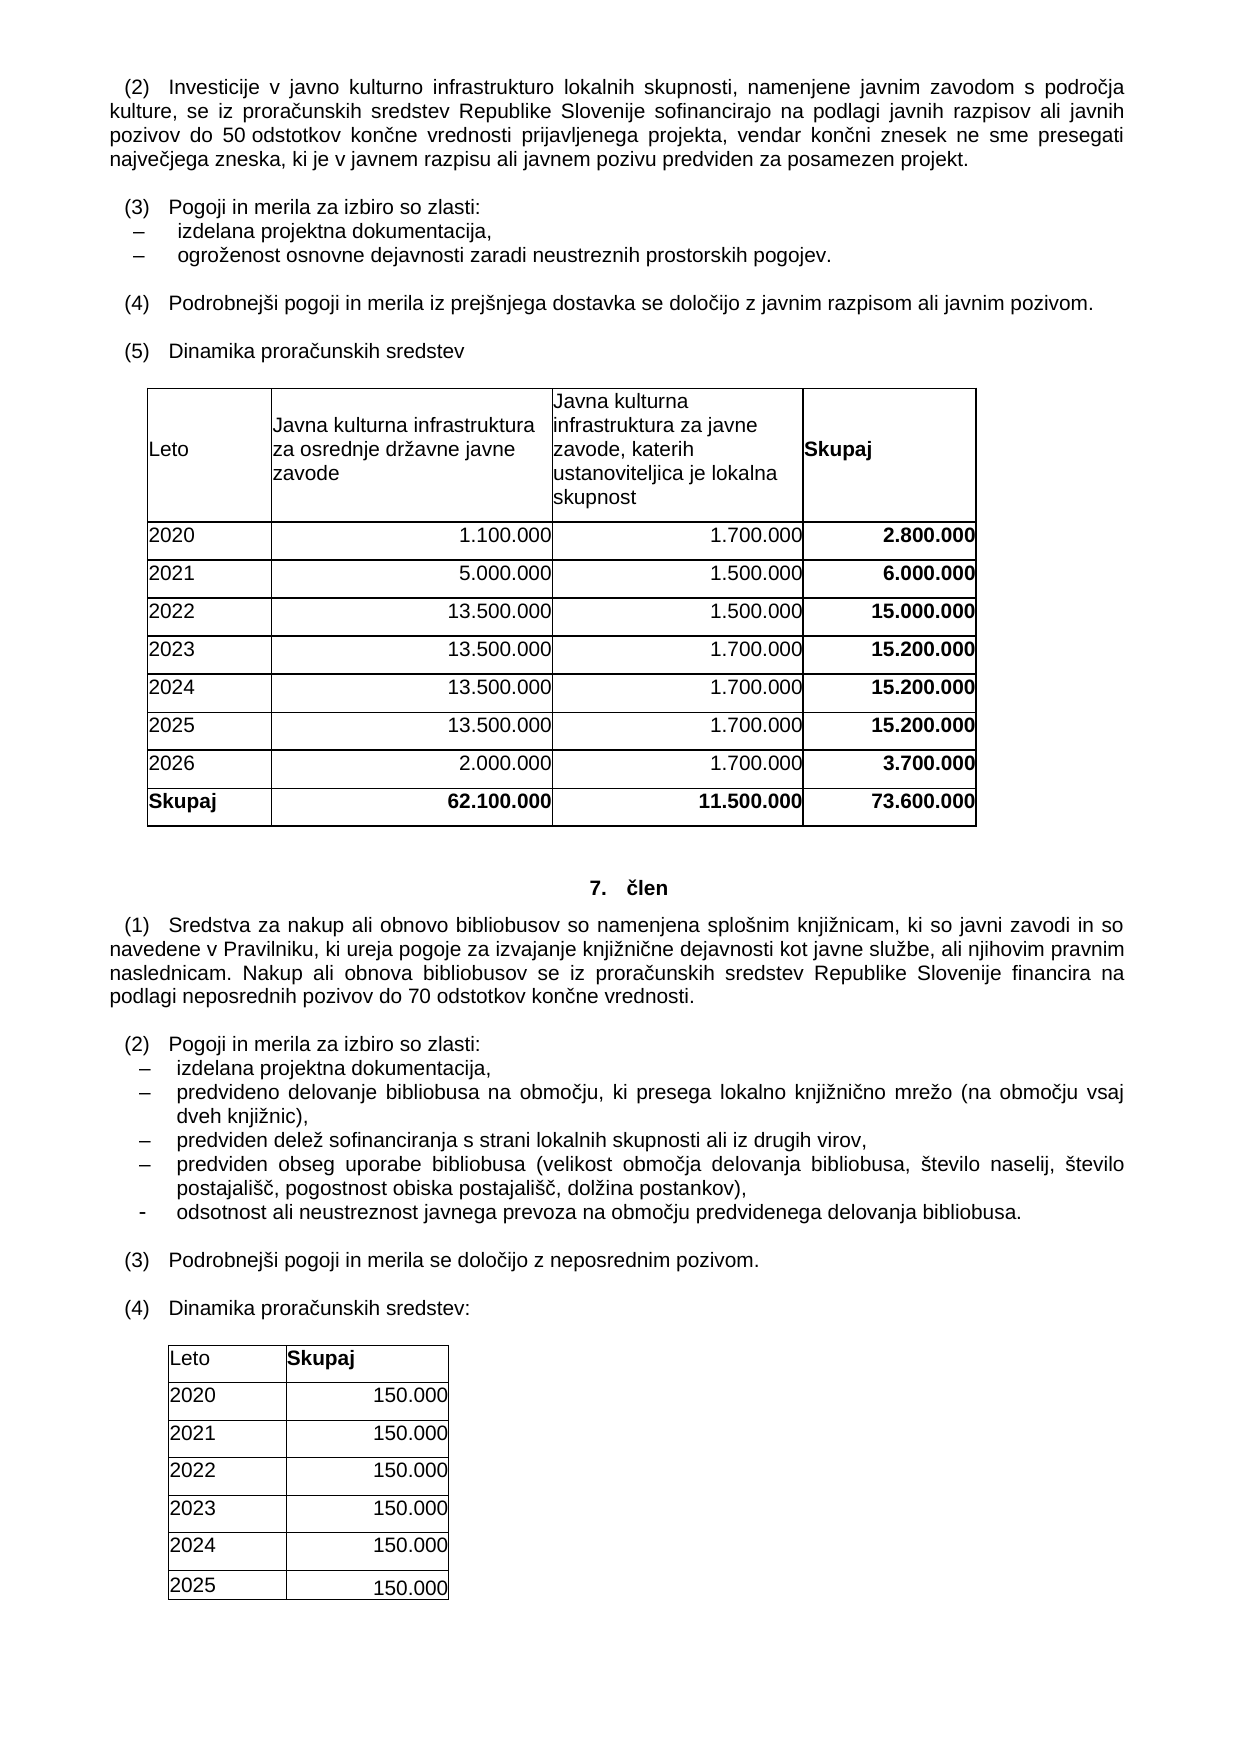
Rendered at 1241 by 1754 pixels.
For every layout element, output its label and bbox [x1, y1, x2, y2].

table_cell [83, 75, 1137, 1600]
